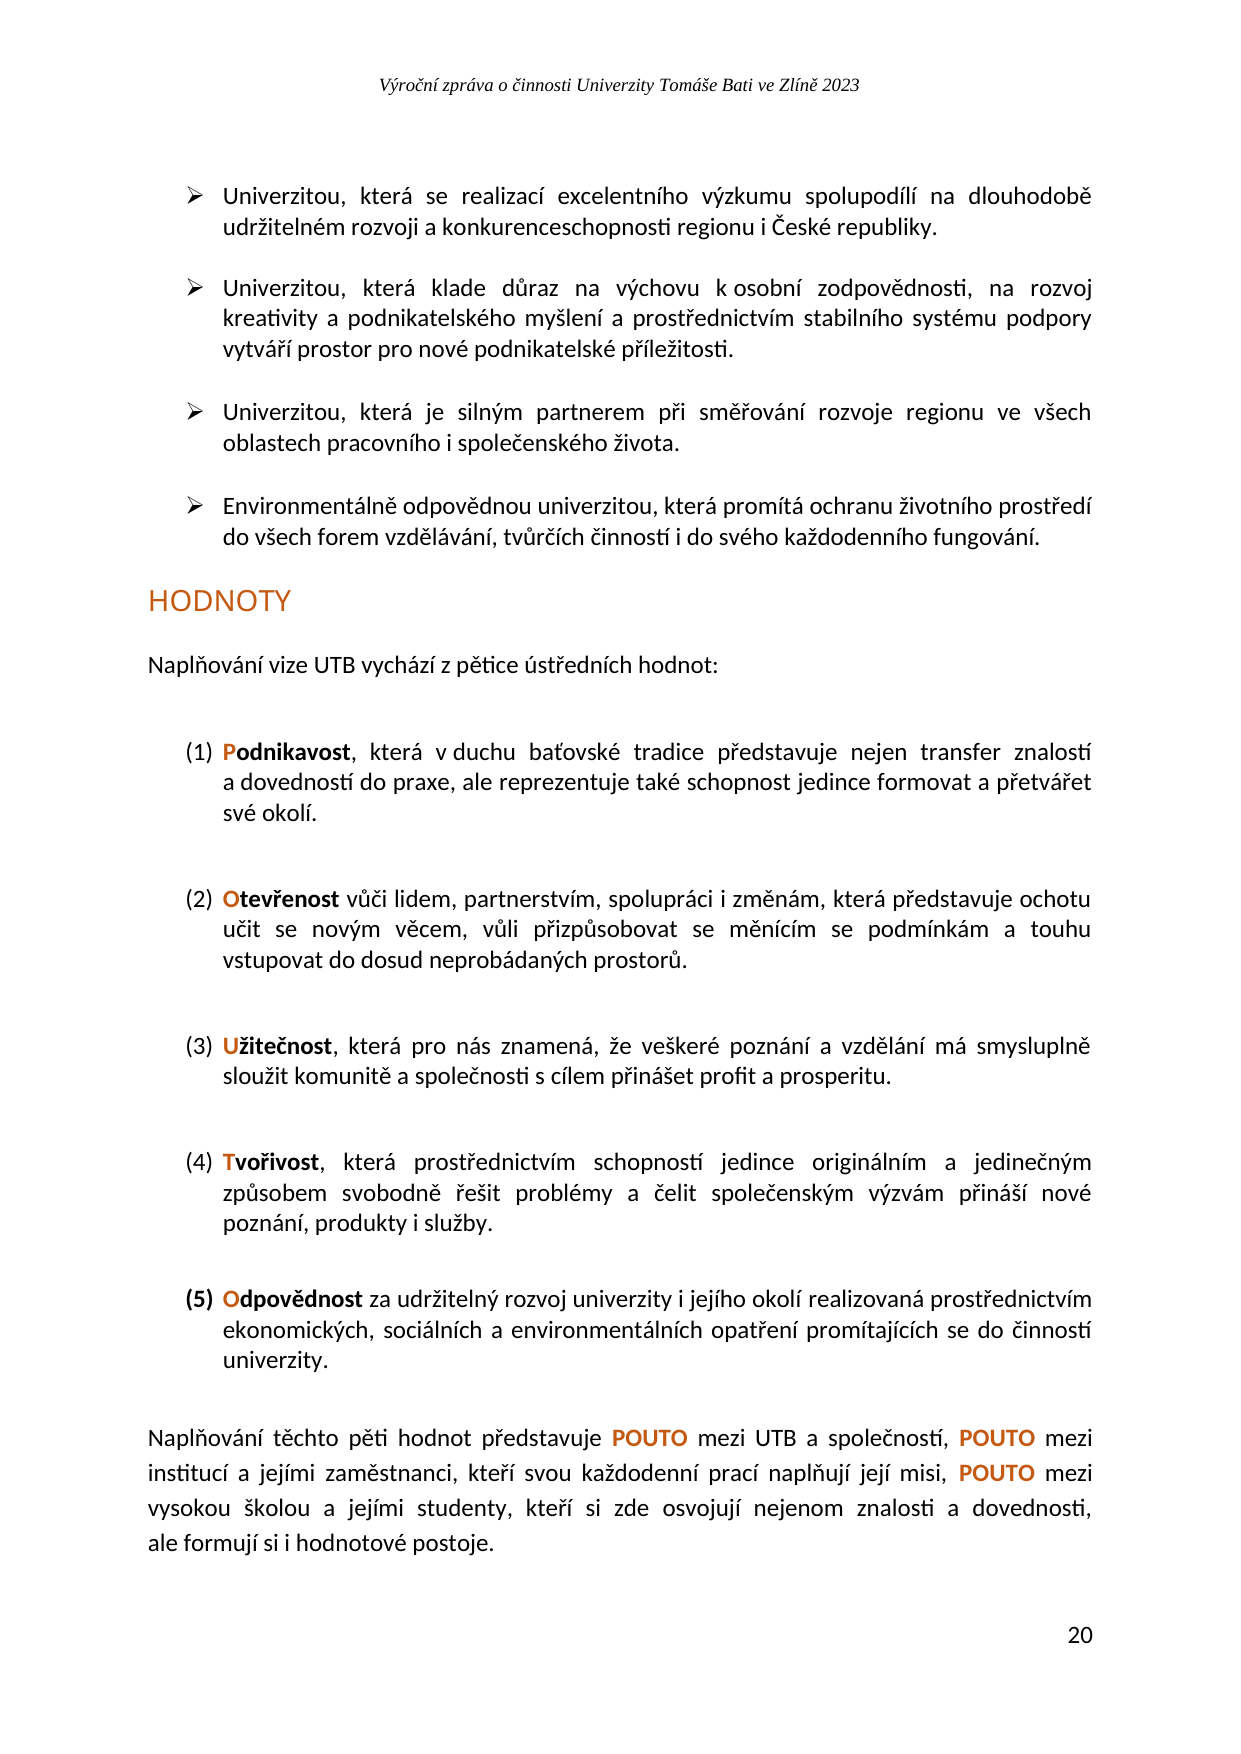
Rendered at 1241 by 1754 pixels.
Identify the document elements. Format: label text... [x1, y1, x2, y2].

subtitle HODNOTY [148, 581, 1093, 620]
list Odpovědnost za udržitelný rozvoj univerzity i jejího okolí realizovaná prostřednictvím ekonomických, sociálních a environmentálních opatření promítajících se do činností univerzity. [185, 1283, 1093, 1375]
list Užitečnost, která pro nás znamená, že veškeré poznání a vzdělání má smysluplně sloužit komunitě a společnosti s cílem přinášet profit a prosperitu. [185, 1030, 1093, 1091]
list Univerzitou, která se realizací excelentního výzkumu spolupodílí na dlouhodobě udržitelném rozvoji a konkurenceschopnosti regionu i České republiky. [185, 181, 1093, 242]
list Podnikavost, která v duchu baťovské tradice představuje nejen transfer znalostí a dovedností do praxe, ale reprezentuje také schopnost jedince formovat a přetvářet své okolí. [185, 736, 1093, 827]
list Univerzitou, která je silným partnerem při směřování rozvoje regionu ve všech oblastech pracovního i společenského života. [185, 397, 1093, 458]
text Naplňování těchto pěti hodnot představuje POUTO mezi UTB a společností, POUTO mezi institucí a jejími zaměstnanci, kteří svou každodenní prací naplňují její misi, POUTO mezi vysokou školou a jejími studenty, kteří si zde osvojují nejenom znalosti a dovednosti, ale formují si i hodnotové postoje. [148, 1422, 1093, 1558]
text Naplňování vize UTB vychází z pětice ústředních hodnot: [148, 649, 1093, 680]
list Tvořivost, která prostřednictvím schopností jedince originálním a jedinečným způsobem svobodně řešit problémy a čelit společenským výzvám přináší nové poznání, produkty i služby. [185, 1146, 1093, 1238]
list Univerzitou, která klade důraz na výchovu k osobní zodpovědnosti, na rozvoj kreativity a podnikatelského myšlení a prostřednictvím stabilního systému podpory vytváří prostor pro nové podnikatelské příležitosti. [185, 272, 1093, 364]
list Environmentálně odpovědnou univerzitou, která promítá ochranu životního prostředí do všech forem vzdělávání, tvůrčích činností i do svého každodenního fungování. [185, 491, 1093, 552]
list Otevřenost vůči lidem, partnerstvím, spolupráci i změnám, která představuje ochotu učit se novým věcem, vůli přizpůsobovat se měnícím se podmínkám a touhu vstupovat do dosud neprobádaných prostorů. [185, 883, 1093, 974]
